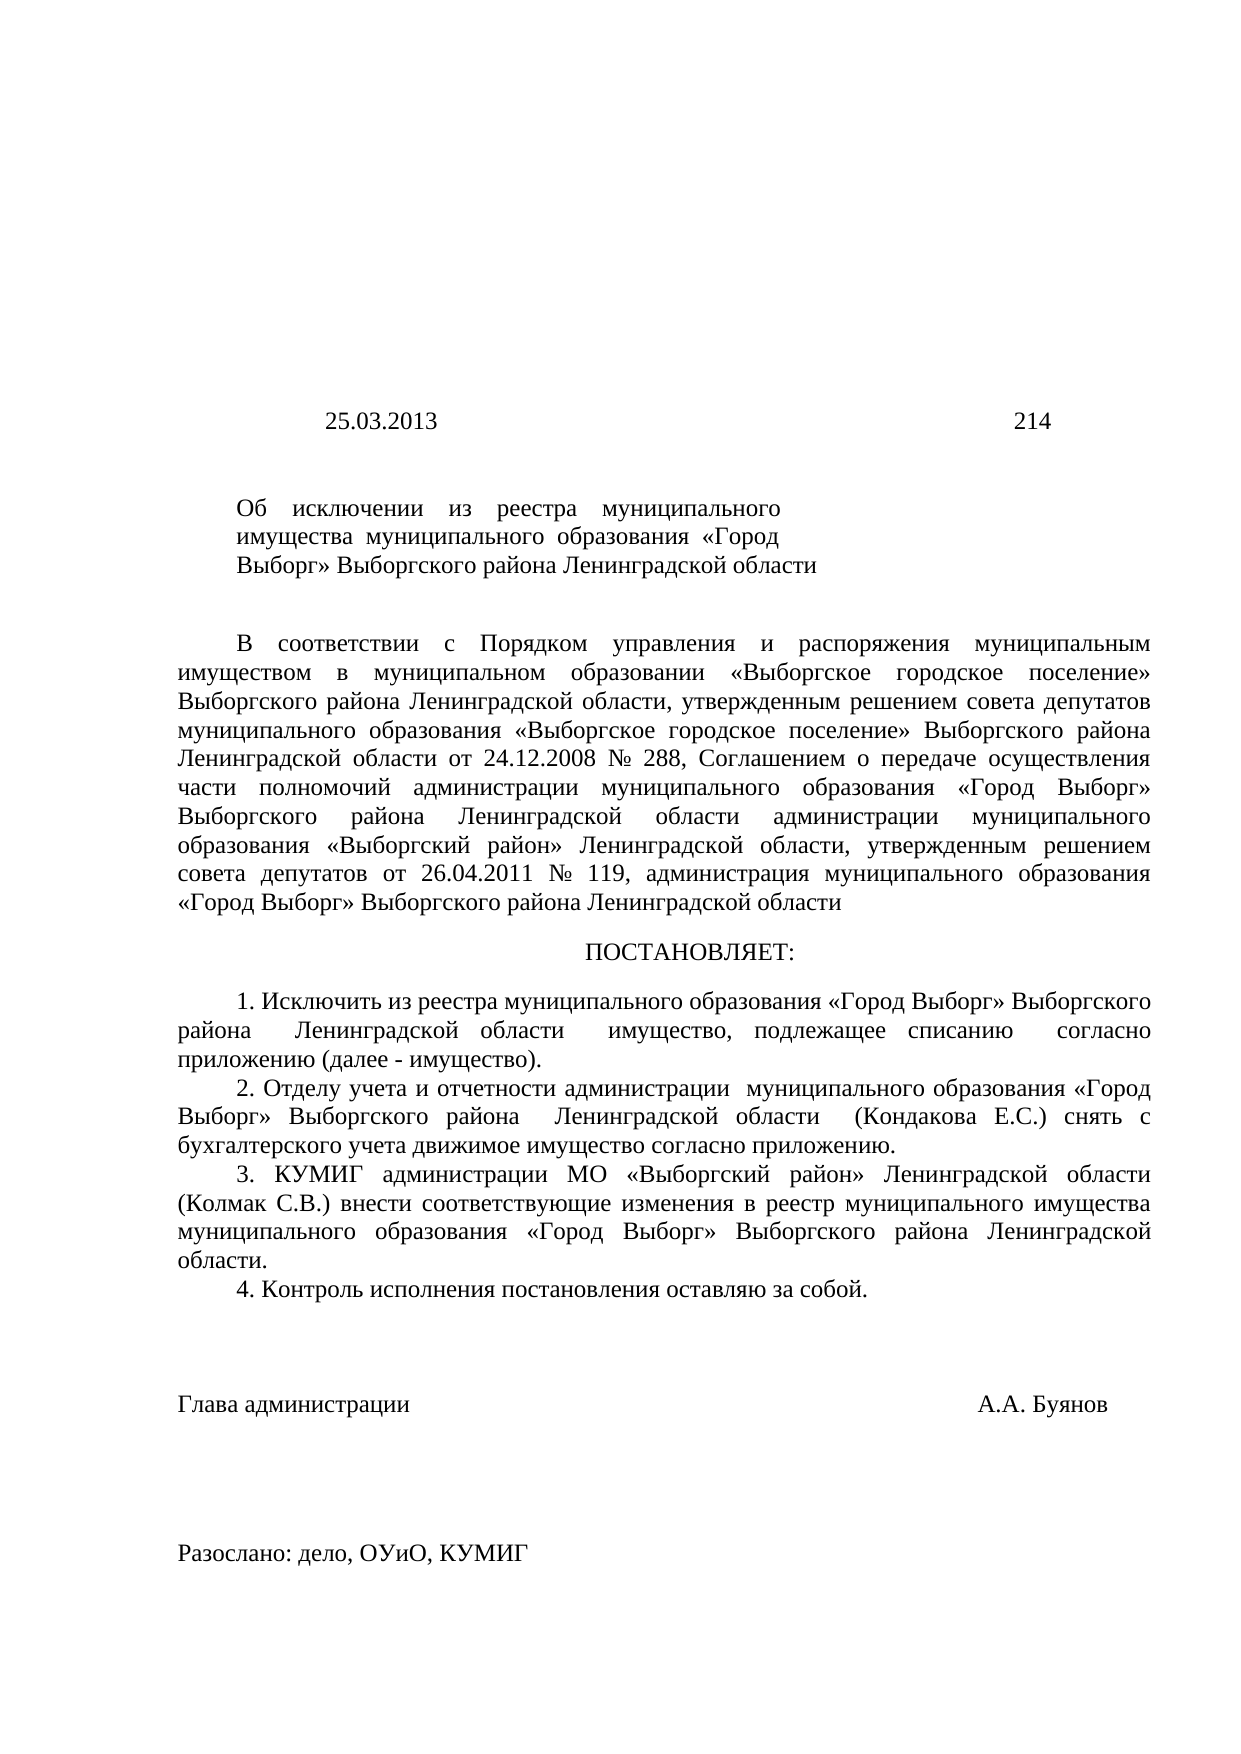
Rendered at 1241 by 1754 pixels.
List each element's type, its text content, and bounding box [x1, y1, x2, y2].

text 25.03.2013 214 [177, 406, 1152, 435]
text Глава администрации А.А. Буянов [177, 1389, 1152, 1418]
text 4. Контроль исполнения постановления оставляю за собой. [177, 1274, 1152, 1303]
text 1. Исключить из реестра муниципального образования «Город Выборг» Выборгского района Ленинградской области имущество, подлежащее списанию согласно приложению (далее - имущество). [177, 986, 1152, 1073]
text Об исключении из реестра муниципального [236, 493, 1152, 521]
text Выборг» Выборгского района Ленинградской области [236, 550, 1152, 579]
text ПОСТАНОВЛЯЕТ: [177, 937, 1152, 966]
text В соответствии с Порядком управления и распоряжения муниципальным имуществом в муниципальном образовании «Выборгское городское поселение» Выборгского района Ленинградской области, утвержденным решением совета депутатов муниципального образования «Выборгское городское поселение» Выборгского района Ленинградской области от 24.12.2008 № 288, Соглашением о передаче осуществления части полномочий администрации муниципального образования «Город Выборг» Выборгского района Ленинградской области администрации муниципального образования «Выборгский район» Ленинградской области, утвержденным решением совета депутатов от 26.04.2011 № 119, администрация муниципального образования «Город Выборг» Выборгского района Ленинградской области [177, 628, 1152, 916]
text 2. Отделу учета и отчетности администрации муниципального образования «Город Выборг» Выборгского района Ленинградской области (Кондакова Е.С.) снять с бухгалтерского учета движимое имущество согласно приложению. [177, 1073, 1152, 1159]
text Разослано: дело, ОУиО, КУМИГ [177, 1538, 1152, 1566]
text 3. КУМИГ администрации МО «Выборгский район» Ленинградской области (Колмак С.В.) внести соответствующие изменения в реестр муниципального имущества муниципального образования «Город Выборг» Выборгского района Ленинградской области. [177, 1159, 1152, 1274]
text имущества муниципального образования «Город [236, 521, 1152, 550]
